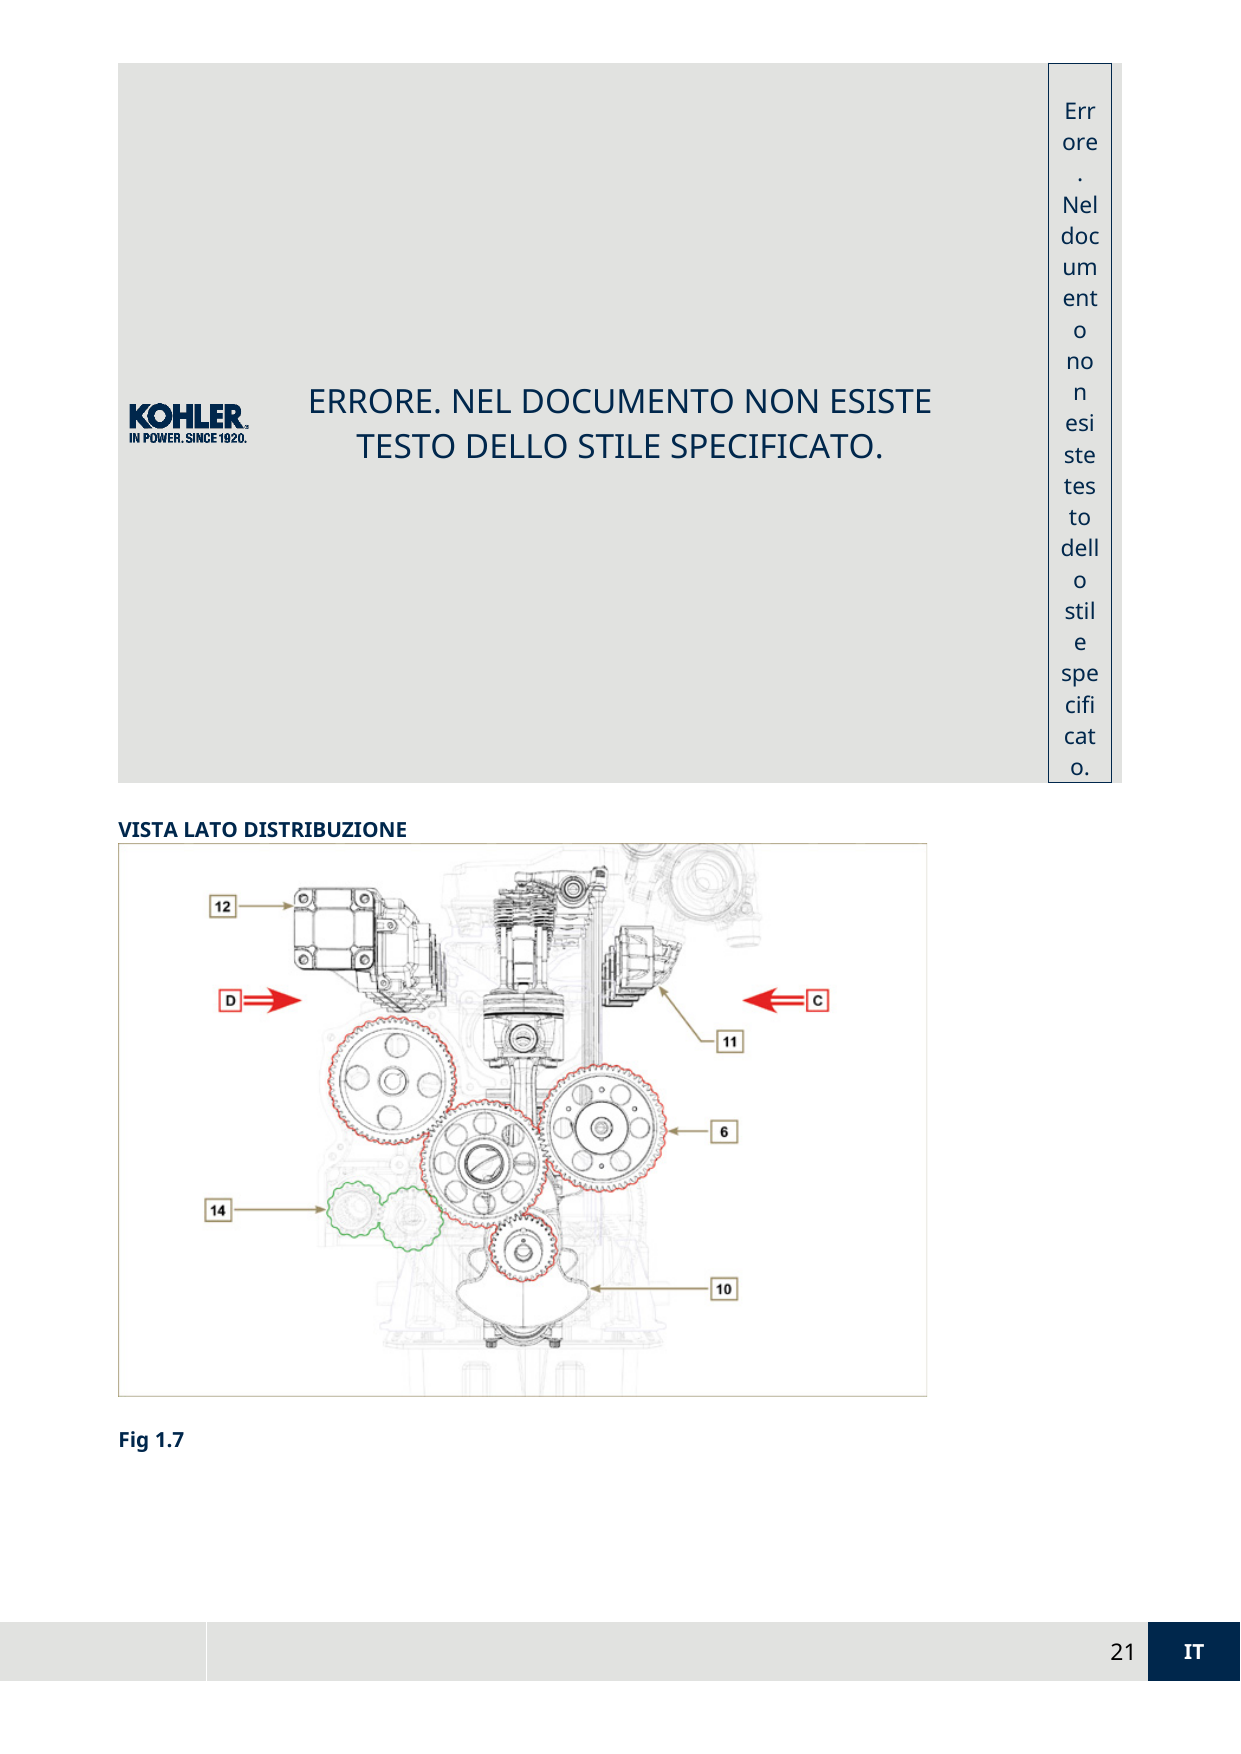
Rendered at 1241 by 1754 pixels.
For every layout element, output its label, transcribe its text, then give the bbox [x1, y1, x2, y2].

picture [129, 403, 249, 443]
picture [118, 843, 928, 1397]
